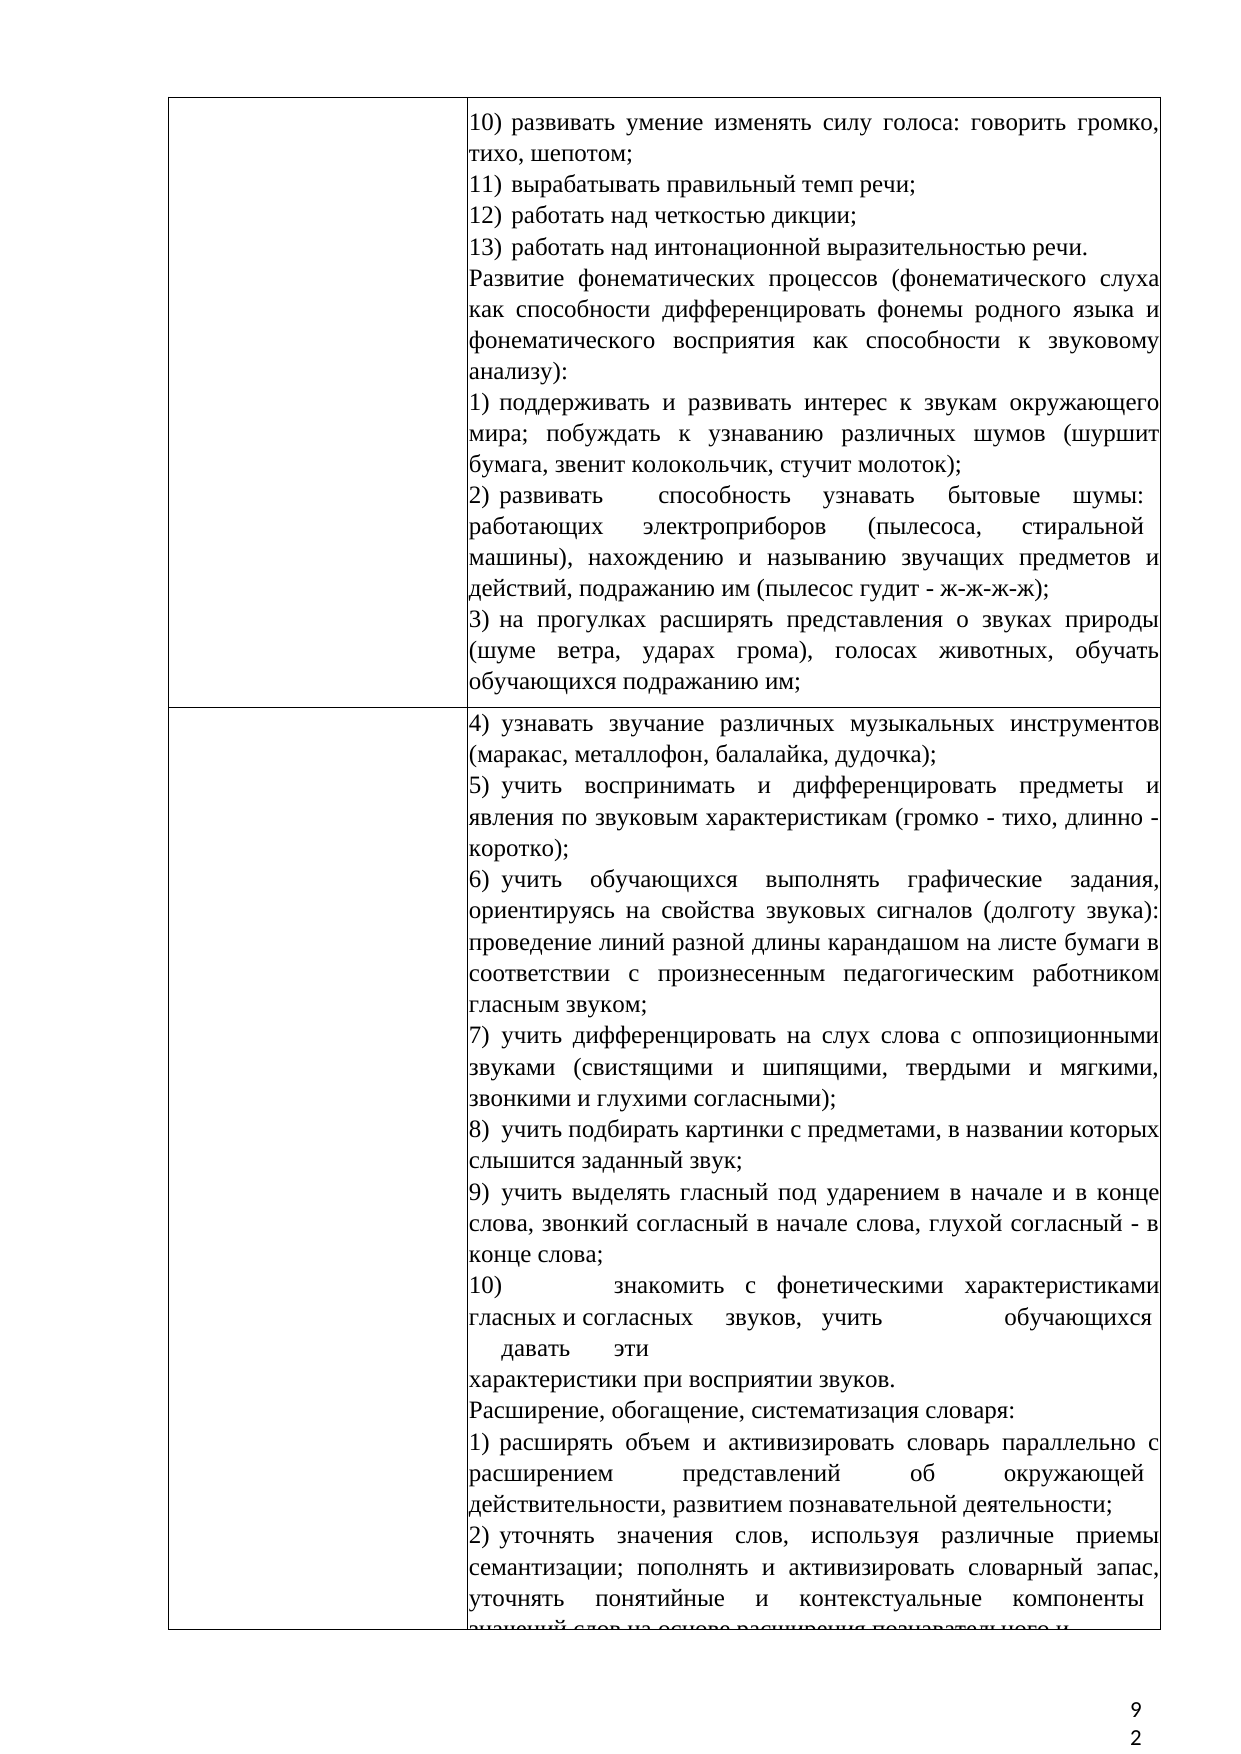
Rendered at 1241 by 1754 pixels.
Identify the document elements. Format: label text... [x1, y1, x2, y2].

table_cell [169, 708, 467, 1629]
table_header развивать умение изменять силу голоса: говорить громко, тихо, шепотом; вырабатывать правильный темп речи; работать над четкостью дикции; работать над интонационной выразительностью речи. Развитие фонематических процессов (фонематического слуха как способности дифференцировать фонемы родного языка и фонематического восприятия как способности к звуковому анализу): поддерживать и развивать интерес к звукам окружающего мира; побуждать к узнаванию различных шумов (шуршит бумага, звенит колокольчик, стучит молоток); развивать способность узнавать бытовые шумы: работающих электроприборов (пылесоса, стиральной машины), нахождению и называнию звучащих предметов и действий, подражанию им (пылесос гудит - ж-ж-ж-ж); на прогулках расширять представления о звуках природы (шуме ветра, ударах грома), голосах животных, обучать обучающихся подражанию им; [468, 98, 1160, 707]
table_header [169, 98, 467, 707]
table_cell узнавать звучание различных музыкальных инструментов (маракас, металлофон, балалайка, дудочка); учить воспринимать и дифференцировать предметы и явления по звуковым характеристикам (громко - тихо, длинно - коротко); учить обучающихся выполнять графические задания, ориентируясь на свойства звуковых сигналов (долготу звука): проведение линий разной длины карандашом на листе бумаги в соответствии с произнесенным педагогическим работником гласным звуком; учить дифференцировать на слух слова с оппозиционными звуками (свистящими и шипящими, твердыми и мягкими, звонкими и глухими согласными); учить подбирать картинки с предметами, в названии которых слышится заданный звук; учить выделять гласный под ударением в начале и в конце слова, звонкий согласный в начале слова, глухой согласный - в конце слова; знакомить с фонетическими характеристиками гласных и согласных звуков, учить обучающихся давать эти характеристики при восприятии звуков. Расширение, обогащение, систематизация словаря: расширять объем и активизировать словарь параллельно с расширением представлений об окружающей действительности, развитием познавательной деятельности; уточнять значения слов, используя различные приемы семантизации; пополнять и активизировать словарный запас, уточнять понятийные и контекстуальные компоненты значений слов на основе расширения познавательного и [468, 708, 1160, 1629]
